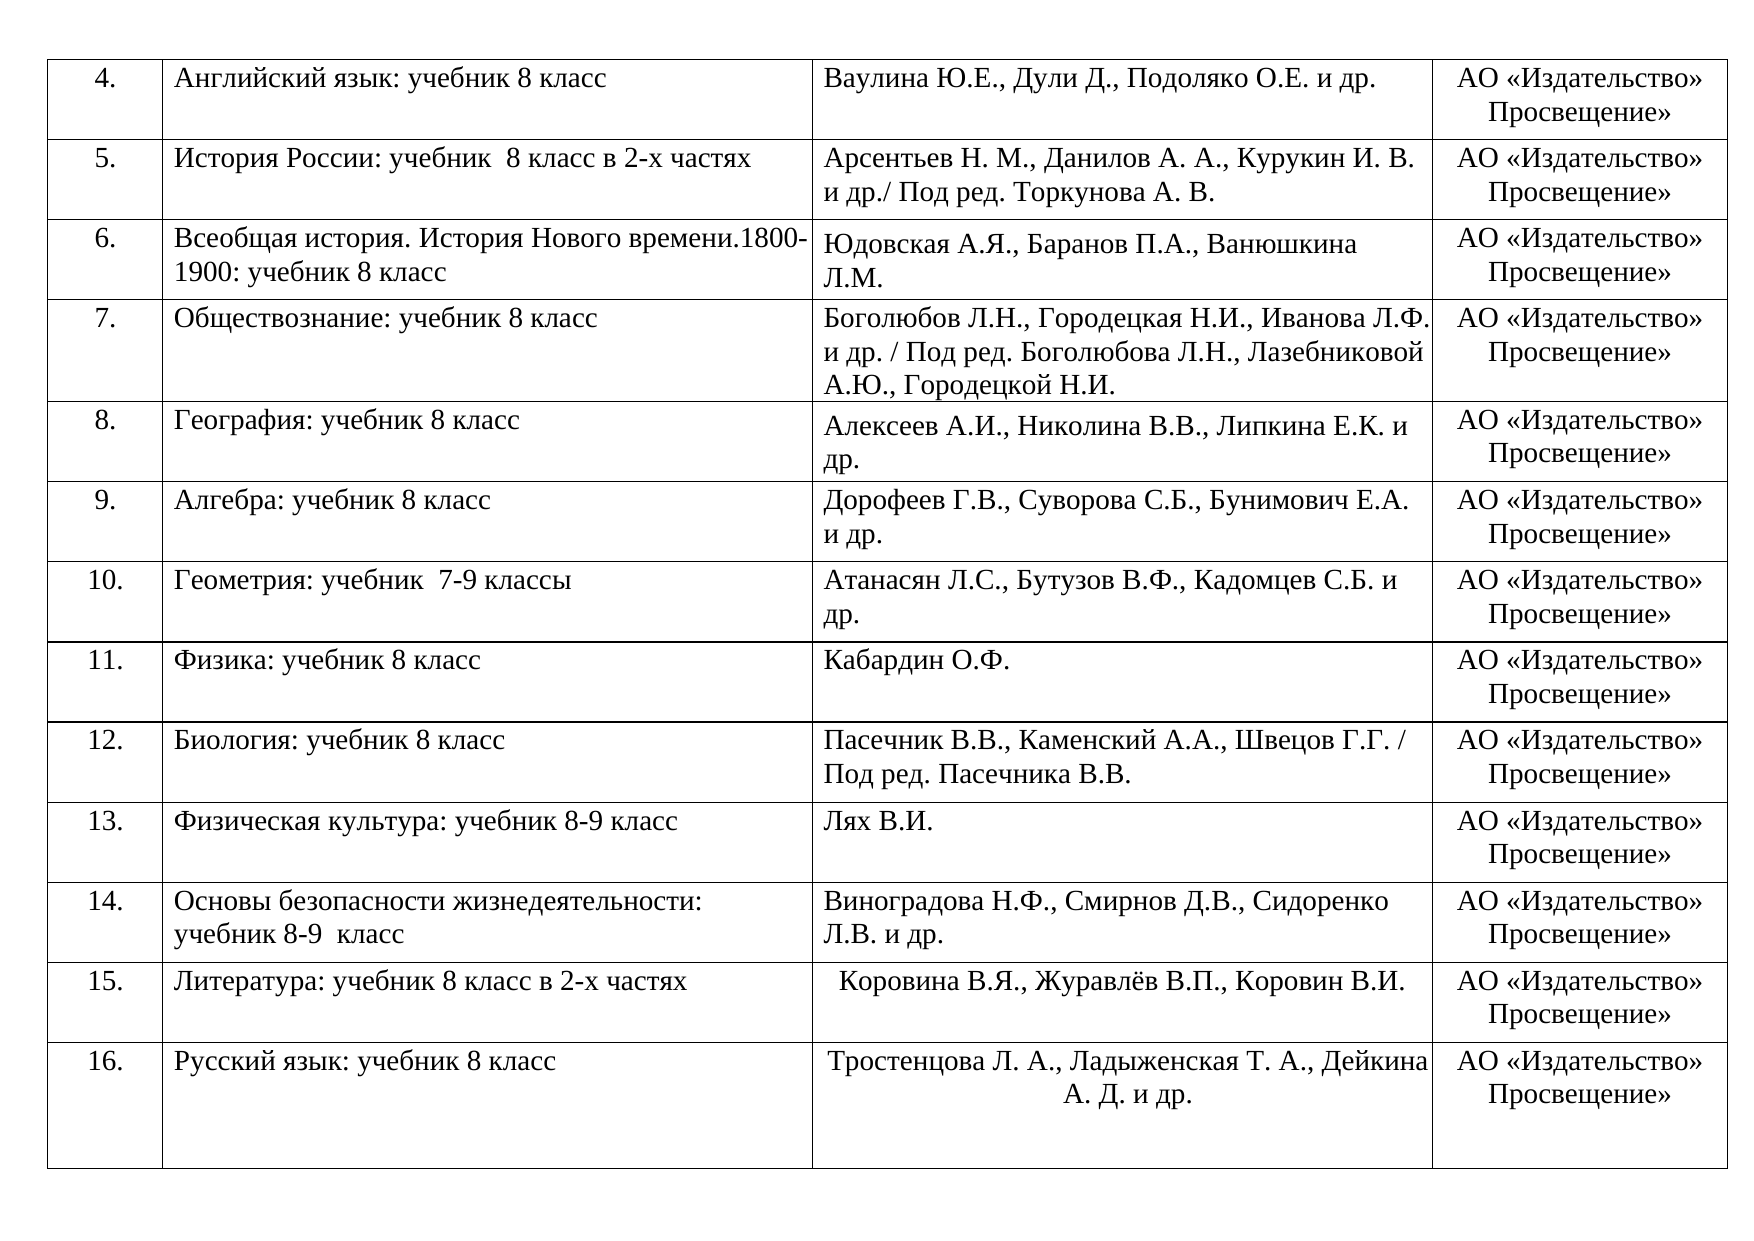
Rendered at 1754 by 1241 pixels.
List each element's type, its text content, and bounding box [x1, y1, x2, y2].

table_cell АО «Издательство» Просвещение» [1433, 140, 1727, 219]
table_cell АО «Издательство» Просвещение» [1433, 963, 1727, 1042]
table_cell Кабардин О.Ф. [813, 643, 1432, 721]
table_cell АО «Издательство» Просвещение» [1433, 300, 1727, 401]
table_cell Пасечник В.В., Каменский А.А., Швецов Г.Г. / Под ред. Пасечника В.В. [813, 723, 1432, 802]
table_cell 16. [48, 1043, 162, 1167]
table_cell 7. [48, 300, 162, 401]
table_cell География: учебник 8 класс [163, 402, 812, 481]
table_cell АО «Издательство» Просвещение» [1433, 220, 1727, 299]
table_cell 10. [48, 562, 162, 641]
table_cell 9. [48, 482, 162, 561]
table_cell Биология: учебник 8 класс [163, 723, 812, 802]
table_cell АО «Издательство» Просвещение» [1433, 482, 1727, 561]
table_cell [1433, 1043, 1727, 1167]
table_cell 14. [48, 883, 162, 962]
table_cell Основы безопасности жизнедеятельности: учебник 8-9 класс [163, 883, 812, 962]
table_cell АО «Издательство» Просвещение» [1433, 643, 1727, 721]
table_cell Лях В.И. [813, 803, 1432, 882]
table_cell АО «Издательство» Просвещение» [1433, 803, 1727, 882]
table_cell Коровина В.Я., Журавлёв В.П., Коровин В.И. [813, 963, 1432, 1042]
table_cell Русский язык: учебник 8 класс [163, 1043, 812, 1167]
table_cell Алгебра: учебник 8 класс [163, 482, 812, 561]
table_cell Виноградова Н.Ф., Смирнов Д.В., Сидоренко Л.В. и др. [813, 883, 1432, 962]
table_cell Арсентьев Н. М., Данилов А. А., Курукин И. В. и др./ Под ред. Торкунова А. В. [813, 140, 1432, 219]
table_cell Физика: учебник 8 класс [163, 643, 812, 721]
table_cell 6. [48, 220, 162, 299]
table_cell Всеобщая история. История Нового времени.1800-1900: учебник 8 класс [163, 220, 812, 299]
table_cell 15. [48, 963, 162, 1042]
table_cell Атанасян Л.С., Бутузов В.Ф., Кадомцев С.Б. и др. [813, 562, 1432, 641]
table_cell История России: учебник 8 класс в 2-х частях [163, 140, 812, 219]
table_cell Тростенцова Л. А., Ладыженская Т. А., Дейкина А. Д. и др. [813, 1043, 1432, 1167]
table_cell Боголюбов Л.Н., Городецкая Н.И., Иванова Л.Ф. и др. / Под ред. Боголюбова Л.Н., Лазебниковой А.Ю., Городецкой Н.И. [813, 300, 1432, 401]
table_cell АО «Издательство» Просвещение» [1433, 883, 1727, 962]
table_cell Литература: учебник 8 класс в 2-х частях [163, 963, 812, 1042]
table_cell 5. [48, 140, 162, 219]
table_cell 8. [48, 402, 162, 481]
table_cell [1433, 60, 1727, 139]
table_cell Алексеев А.И., Николина В.В., Липкина Е.К. и др. [813, 402, 1432, 481]
table_cell 12. [48, 723, 162, 802]
table_cell Дорофеев Г.В., Суворова С.Б., Бунимович Е.А. и др. [813, 482, 1432, 561]
table_cell 13. [48, 803, 162, 882]
table_cell Обществознание: учебник 8 класс [163, 300, 812, 401]
table_cell 4. [48, 60, 162, 139]
table_cell Геометрия: учебник 7-9 классы [163, 562, 812, 641]
table_cell Физическая культура: учебник 8-9 класс [163, 803, 812, 882]
table_cell Английский язык: учебник 8 класс [163, 60, 812, 139]
table_cell 11. [48, 643, 162, 721]
table_cell АО «Издательство» Просвещение» [1433, 562, 1727, 641]
table_cell Юдовская А.Я., Баранов П.А., Ванюшкина Л.М. [813, 220, 1432, 299]
table_cell АО «Издательство» Просвещение» [1433, 723, 1727, 802]
table_cell АО «Издательство» Просвещение» [1433, 402, 1727, 481]
table_cell Ваулина Ю.Е., Дули Д., Подоляко О.Е. и др. [813, 60, 1432, 139]
